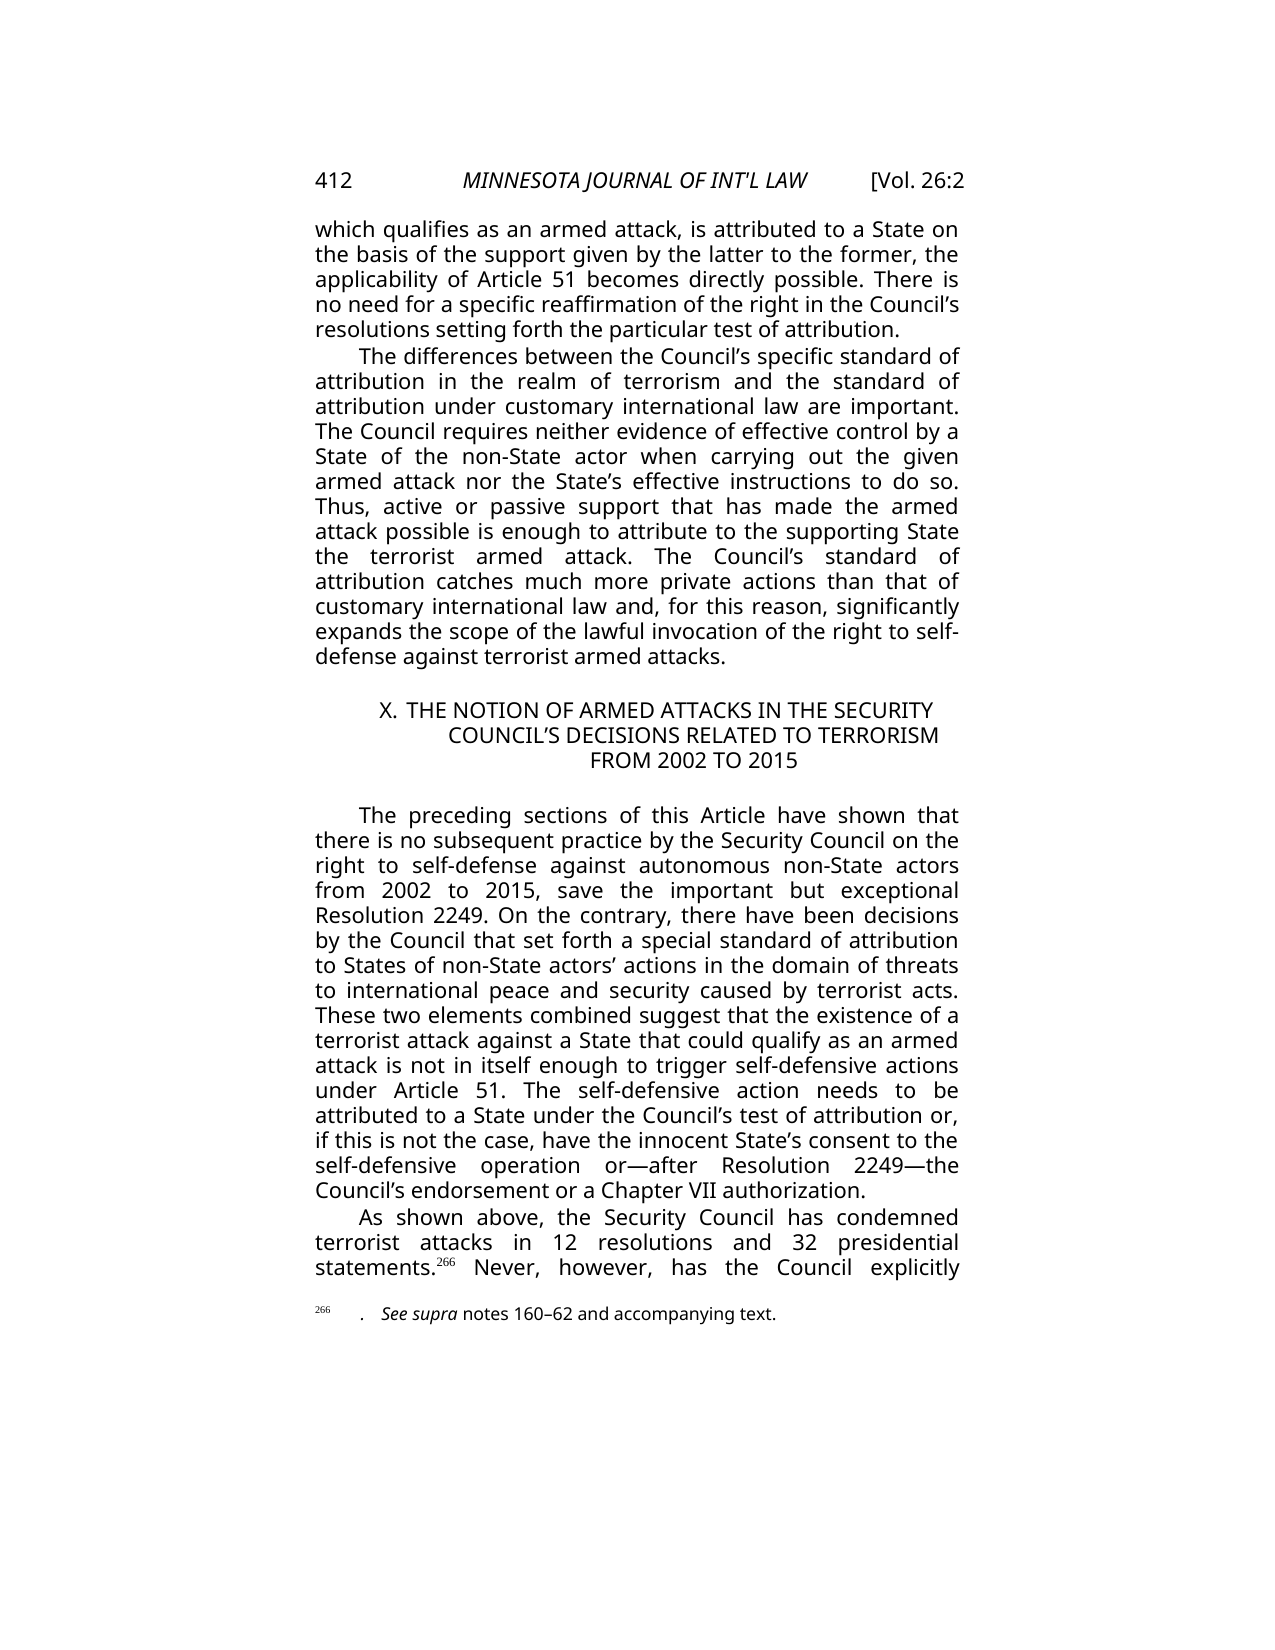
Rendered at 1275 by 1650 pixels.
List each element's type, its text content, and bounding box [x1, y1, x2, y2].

text The differences between the Council’s specific standard of attribution in the realm of terrorism and the standard of attribution under customary international law are important. The Council requires neither evidence of effective control by a State of the non-State actor when carrying out the given armed attack nor the State’s effective instructions to do so. Thus, active or passive support that has made the armed attack possible is enough to attribute to the supporting State the terrorist armed attack. The Council’s standard of attribution catches much more private actions than that of customary international law and, for this reason, significantly expands the scope of the lawful invocation of the right to self-defense against terrorist armed attacks. [315, 345, 960, 670]
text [315, 1205, 960, 1280]
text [315, 218, 960, 343]
text The preceding sections of this Article have shown that there is no subsequent practice by the Security Council on the right to self-defense against autonomous non-State actors from 2002 to 2015, save the important but exceptional Resolution 2249. On the contrary, there have been decisions by the Council that set forth a special standard of attribution to States of non-State actors’ actions in the domain of threats to international peace and security caused by terrorist acts. These two elements combined suggest that the existence of a terrorist attack against a State that could qualify as an armed attack is not in itself enough to trigger self-defensive actions under Article 51. The self-defensive action needs to be attributed to a State under the Council’s test of attribution or, if this is not the case, have the innocent State’s consent to the self-defensive operation or—after Resolution 2249—the Council’s endorsement or a Chapter VII authorization. [315, 803, 960, 1203]
text The Notion of Armed Attacks in the Security Council’s Decisions Related to Terrorism from 2002 to 2015 [352, 699, 960, 774]
